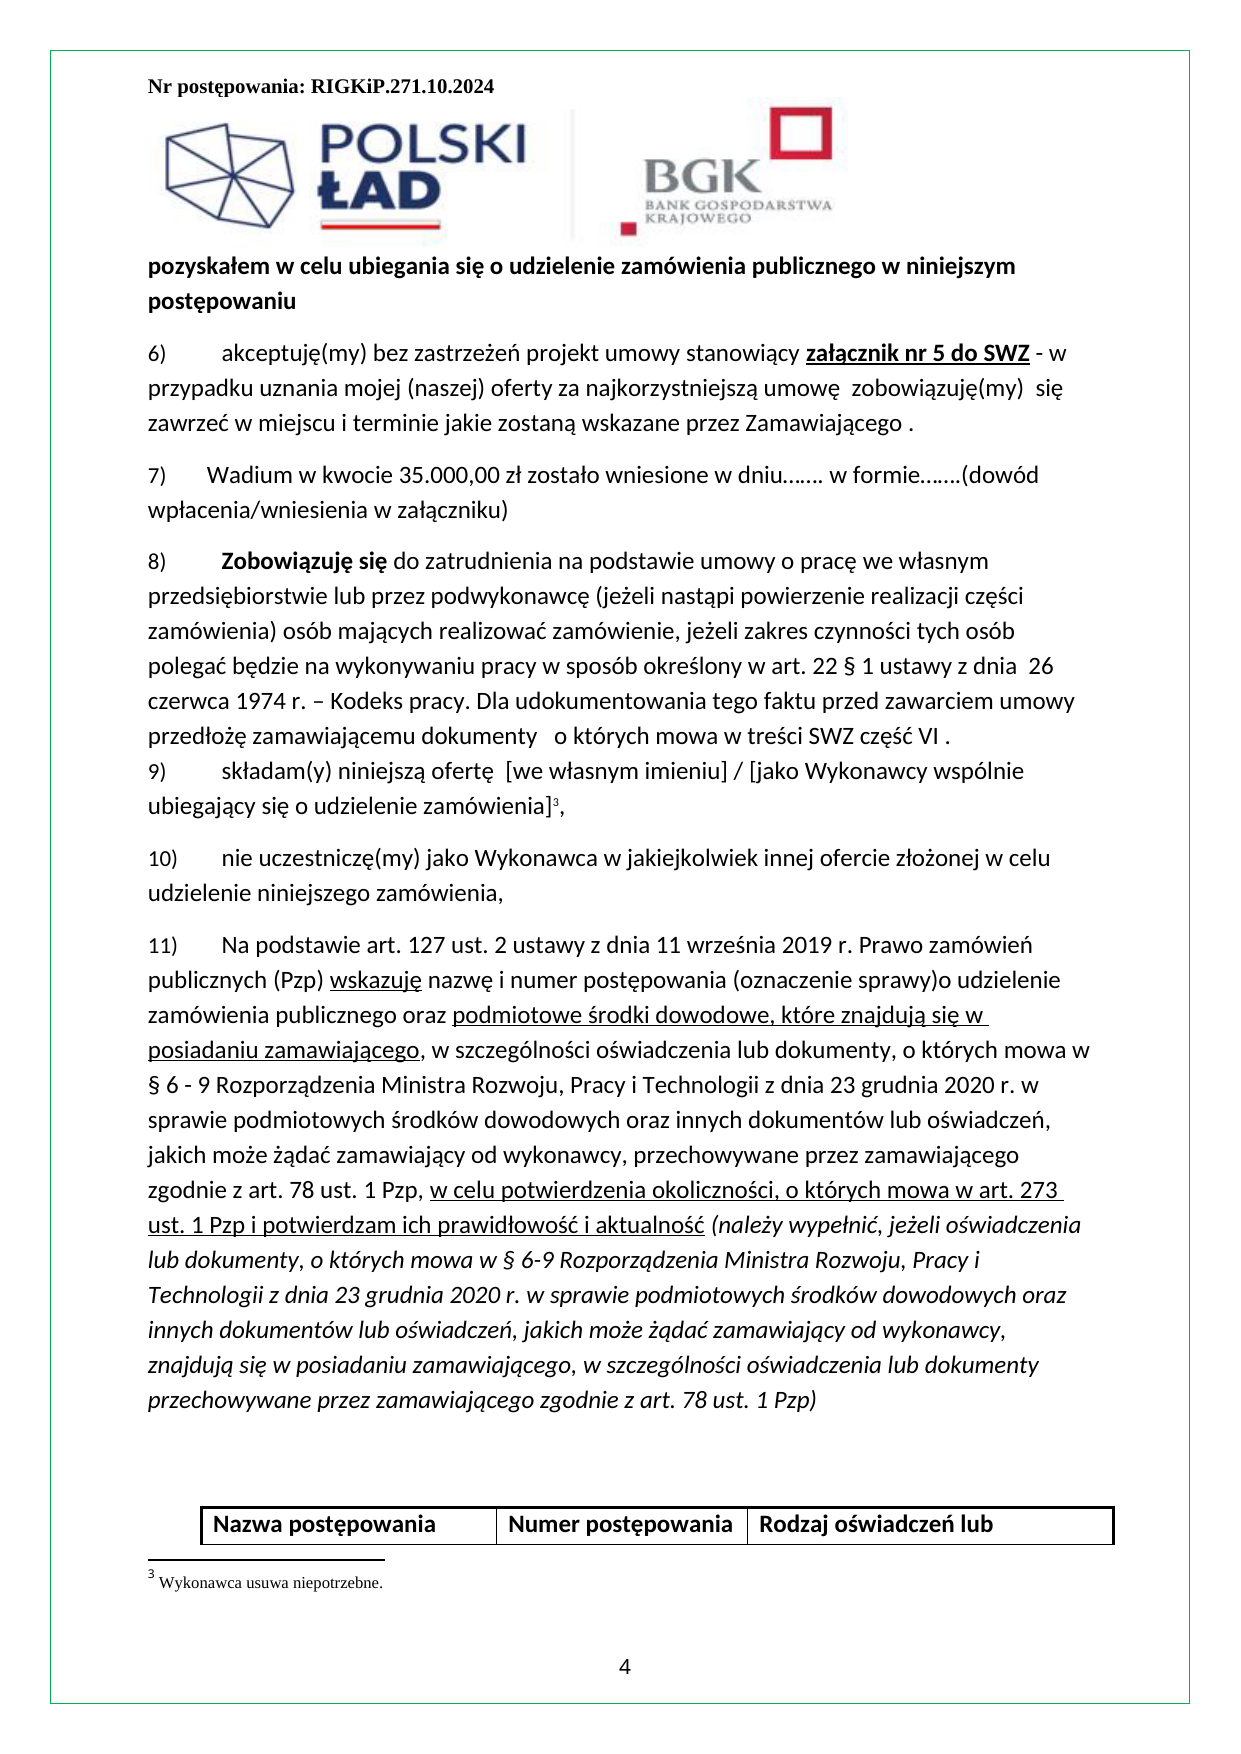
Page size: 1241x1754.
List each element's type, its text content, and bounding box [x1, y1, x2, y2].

list Zobowiązuję się do zatrudnienia na podstawie umowy o pracę we własnym przedsiębiorstwie lub przez podwykonawcę (jeżeli nastąpi powierzenie realizacji części zamówienia) osób mających realizować zamówienie, jeżeli zakres czynności tych osób polegać będzie na wykonywaniu pracy w sposób określony w art. 22 § 1 ustawy z dnia 26 czerwca 1974 r. – Kodeks pracy. Dla udokumentowania tego faktu przed zawarciem umowy przedłożę zamawiającemu dokumenty o których mowa w treści SWZ część VI . [148, 546, 1093, 751]
list Wadium w kwocie 35.000,00 zł zostało wniesione w dniu……. w formie…….(dowód wpłacenia/wniesienia w załączniku) [148, 459, 1093, 524]
list Na podstawie art. 127 ust. 2 ustawy z dnia 11 września 2019 r. Prawo zamówień publicznych (Pzp) wskazuję nazwę i numer postępowania (oznaczenie sprawy)o udzielenie zamówienia publicznego oraz podmiotowe środki dowodowe, które znajdują się w posiadaniu zamawiającego, w szczególności oświadczenia lub dokumenty, o których mowa w § 6 - 9 Rozporządzenia Ministra Rozwoju, Pracy i Technologii z dnia 23 grudnia 2020 r. w sprawie podmiotowych środków dowodowych oraz innych dokumentów lub oświadczeń, jakich może żądać zamawiający od wykonawcy, przechowywane przez zamawiającego zgodnie z art. 78 ust. 1 Pzp, w celu potwierdzenia okoliczności, o których mowa w art. 273 ust. 1 Pzp i potwierdzam ich prawidłowość i aktualność (należy wypełnić, jeżeli oświadczenia lub dokumenty, o których mowa w § 6-9 Rozporządzenia Ministra Rozwoju, Pracy i Technologii z dnia 23 grudnia 2020 r. w sprawie podmiotowych środków dowodowych oraz innych dokumentów lub oświadczeń, jakich może żądać zamawiający od wykonawcy, znajdują się w posiadaniu zamawiającego, w szczególności oświadczenia lub dokumenty przechowywane przez zamawiającego zgodnie z art. 78 ust. 1 Pzp) [148, 929, 1093, 1414]
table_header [497, 1509, 747, 1543]
list akceptuję(my) bez zastrzeżeń projekt umowy stanowiący załącznik nr 5 do SWZ - w przypadku uznania mojej (naszej) oferty za najkorzystniejszą umowę zobowiązuję(my) się zawrzeć w miejscu i terminie jakie zostaną wskazane przez Zamawiającego . [148, 337, 1093, 438]
list nie uczestniczę(my) jako Wykonawca w jakiejkolwiek innej ofercie złożonej w celu udzielenie niniejszego zamówienia, [148, 842, 1093, 908]
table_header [748, 1509, 1112, 1543]
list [148, 251, 1093, 316]
table_header Nazwa postępowania [203, 1509, 496, 1543]
list składam(y) niniejszą ofertę [we własnym imieniu] / [jako Wykonawcy wspólnie ubiegający się o udzielenie zamówienia], [148, 756, 1093, 821]
